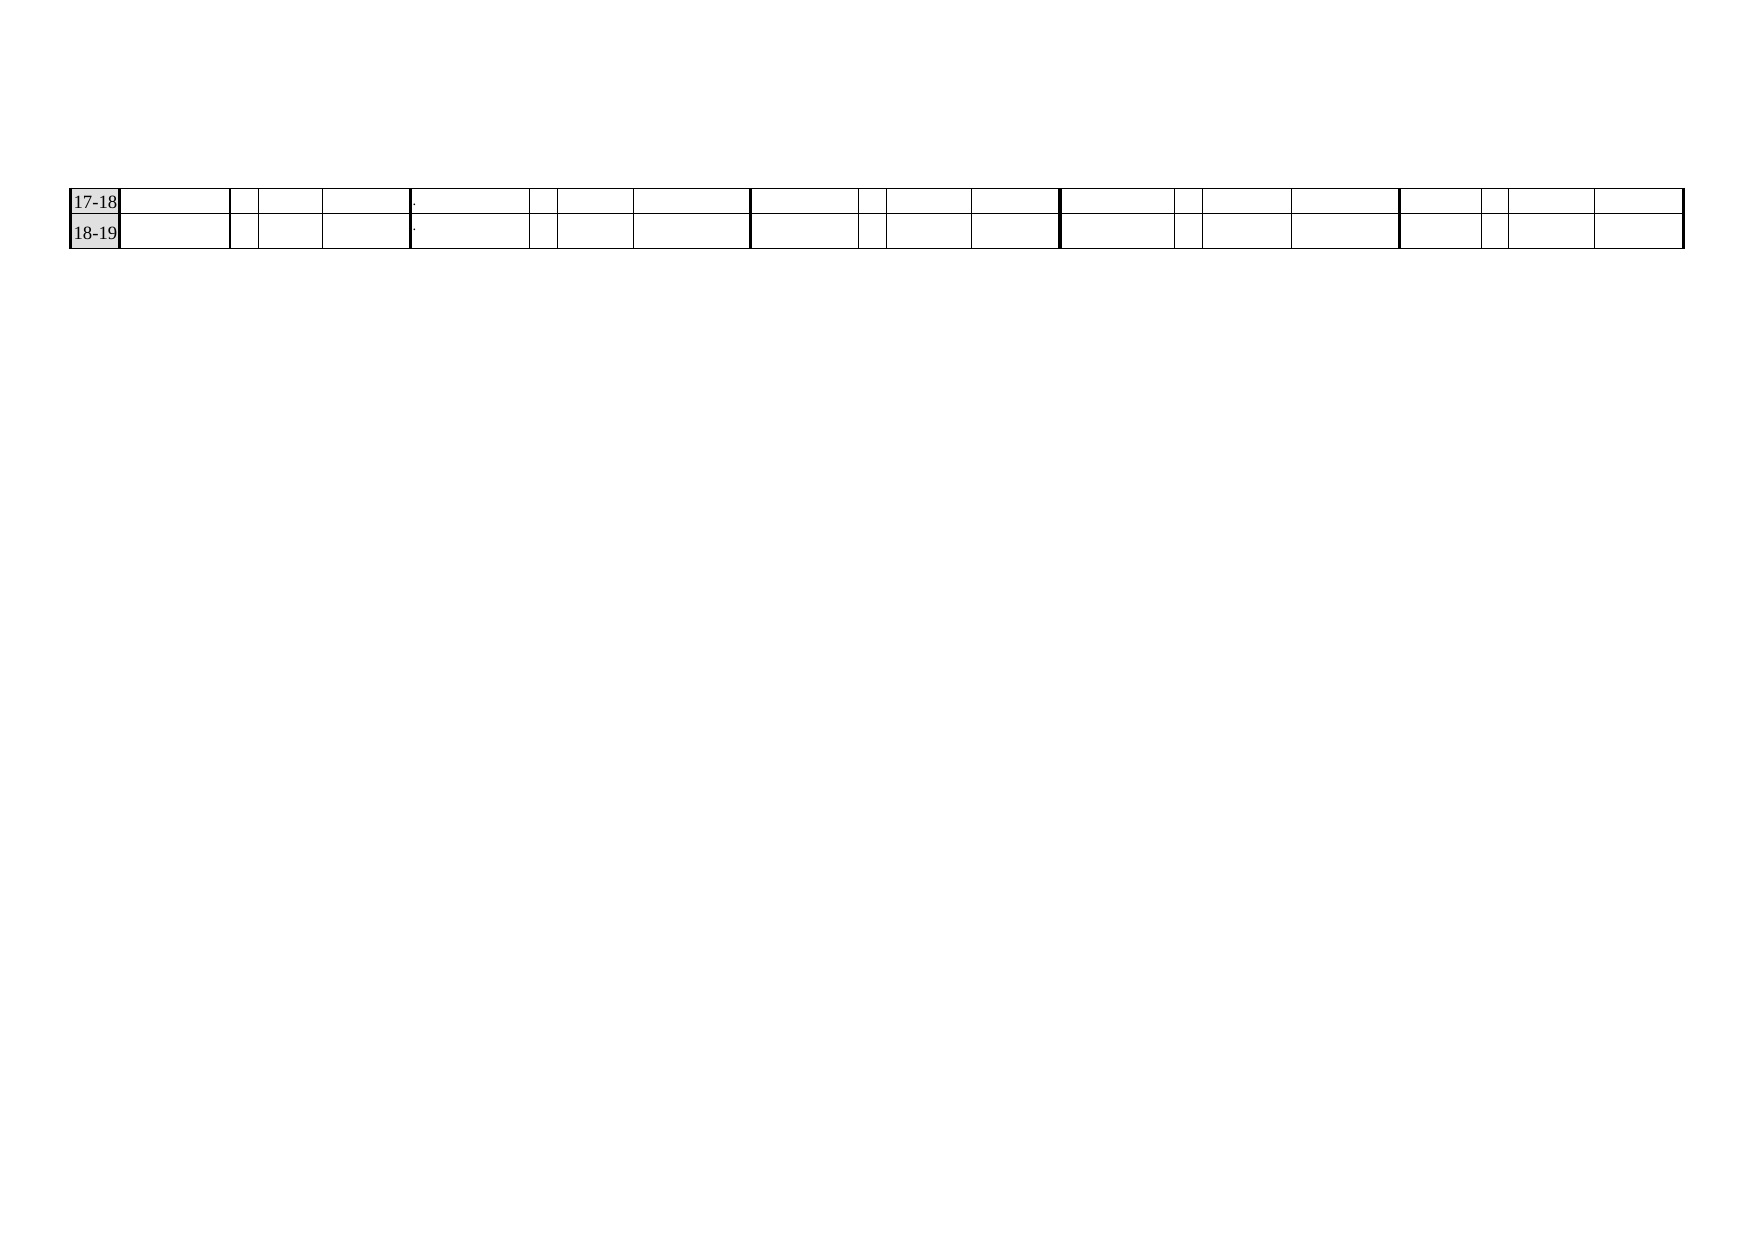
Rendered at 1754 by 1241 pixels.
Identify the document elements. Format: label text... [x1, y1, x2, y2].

table_cell [752, 189, 858, 213]
table_cell [121, 189, 229, 213]
table_cell [1595, 214, 1682, 248]
table_cell [259, 189, 322, 213]
table_cell [859, 189, 886, 213]
table_cell [634, 189, 749, 213]
table_cell [231, 189, 258, 213]
table_cell [530, 214, 557, 248]
table_cell [259, 214, 322, 248]
table_cell [121, 214, 229, 248]
table_cell [752, 214, 858, 248]
table_cell [530, 189, 557, 213]
table_cell 18-19 [72, 214, 118, 248]
table_cell [1175, 189, 1202, 213]
table_cell [634, 214, 749, 248]
table_cell [1062, 214, 1174, 248]
table_cell [558, 189, 633, 213]
table_cell 17-18 [72, 189, 118, 213]
table_cell [1062, 189, 1174, 213]
table_cell [1175, 214, 1202, 248]
table_cell . [412, 214, 529, 248]
table_cell [1292, 214, 1398, 248]
table_cell . [412, 189, 529, 213]
table_cell [972, 189, 1058, 213]
table_cell [1482, 189, 1508, 213]
table_cell [1401, 214, 1481, 248]
table_cell [1203, 214, 1291, 248]
table_cell [859, 214, 886, 248]
table_cell [1203, 189, 1291, 213]
table_cell [887, 214, 971, 248]
table_cell [1401, 189, 1481, 213]
table_cell [1595, 189, 1682, 213]
table_cell [231, 214, 258, 248]
table_cell [558, 214, 633, 248]
table_cell [972, 214, 1058, 248]
table_cell [323, 214, 409, 248]
table_cell [1482, 214, 1508, 248]
table_cell [1509, 189, 1594, 213]
table_cell [323, 189, 409, 213]
table_cell [1509, 214, 1594, 248]
table_cell [1292, 189, 1398, 213]
table_cell [887, 189, 971, 213]
